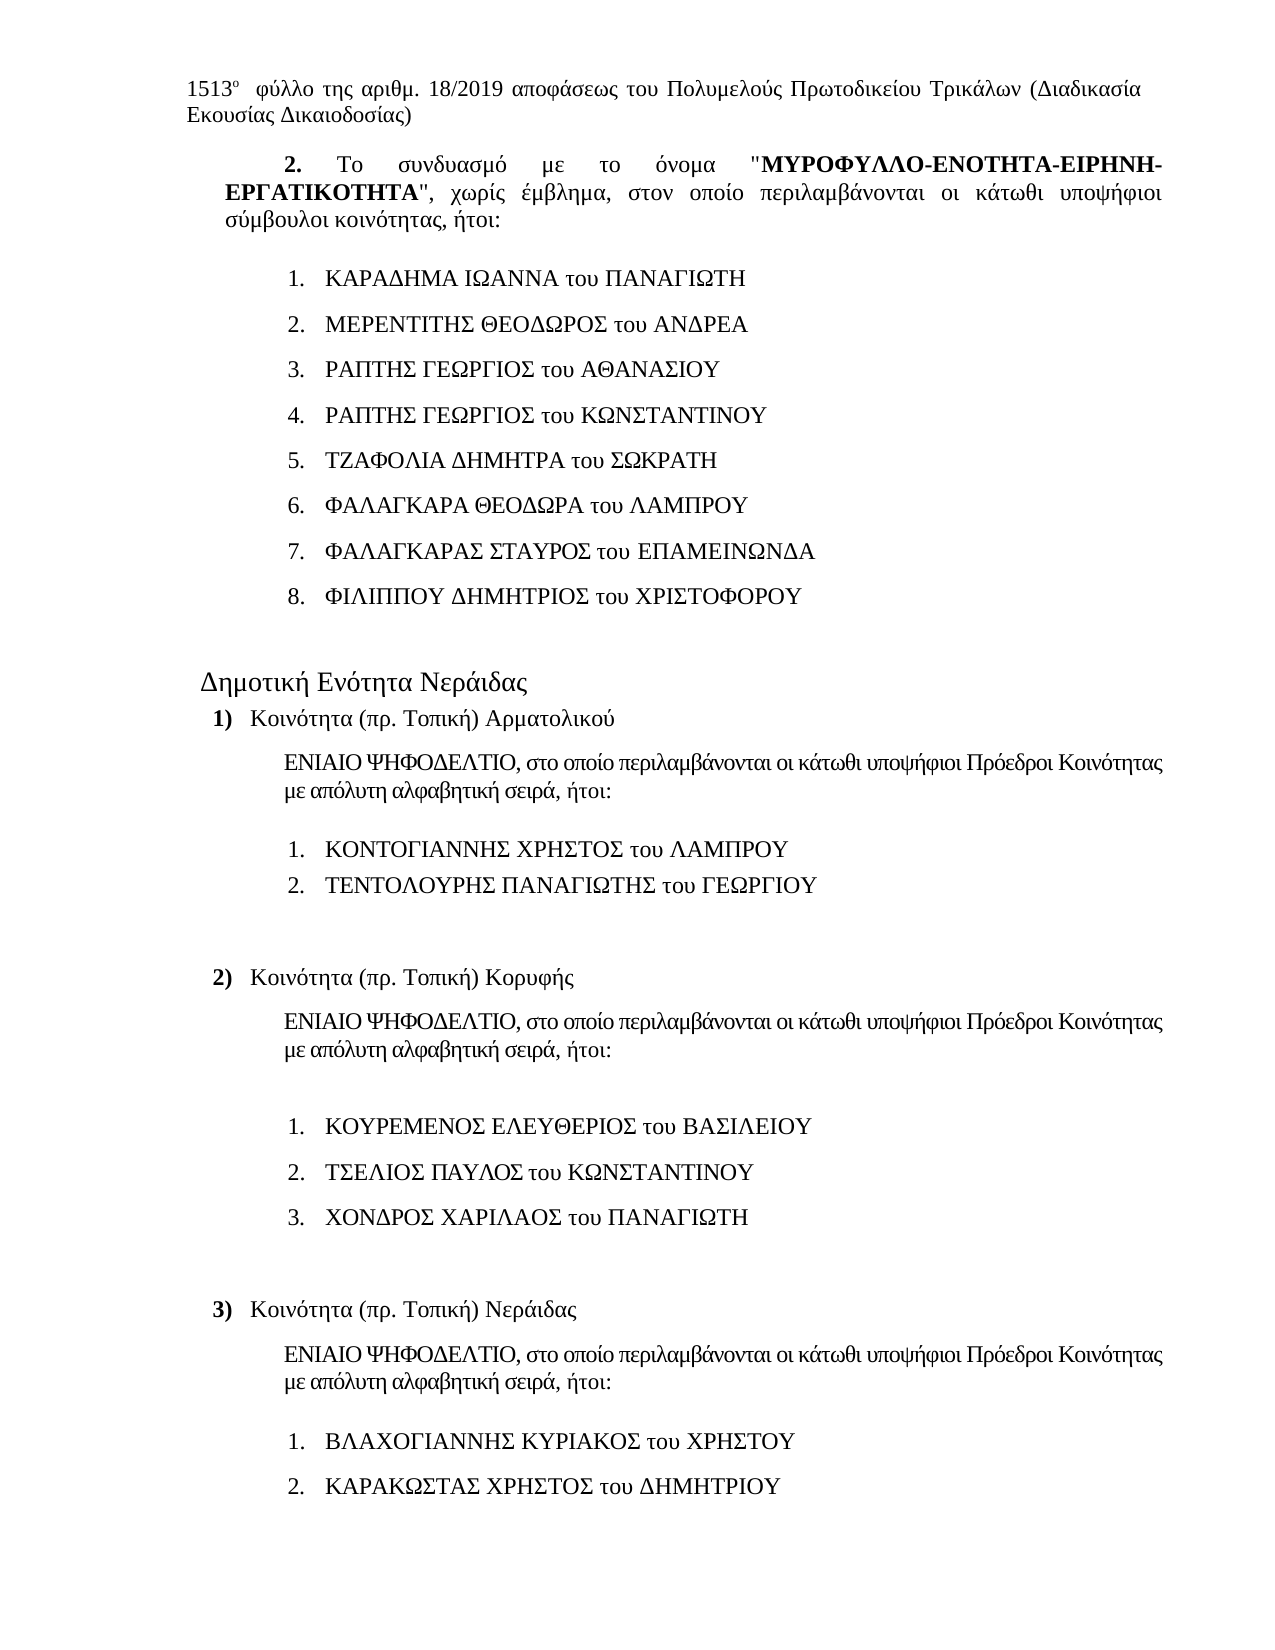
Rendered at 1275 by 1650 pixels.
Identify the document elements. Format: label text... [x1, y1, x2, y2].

list ΤΖΑΦΟΛΙΑ ΔΗΜΗΤΡΑ του ΣΩΚΡΑΤΗ [287, 446, 1162, 473]
subtitle Δημοτική Ενότητα Νεράιδας [200, 666, 1162, 698]
list Κοινότητα (πρ. Τοπική) Αρματολικού [212, 703, 1162, 731]
list ΒΛΑΧΟΓΙΑΝΝΗΣ ΚΥΡΙΑΚΟΣ του ΧΡΗΣΤΟΥ [287, 1427, 1162, 1454]
list ΜΕΡΕΝΤΙΤΗΣ ΘΕΟΔΩΡΟΣ του ΑΝΔΡΕΑ [287, 310, 1162, 337]
text 2. Το συνδυασμό με το όνομα "ΜΥΡΟΦΥΛΛΟ-ΕΝΟΤΗΤΑ-ΕΙΡΗΝΗ-ΕΡΓΑΤΙΚΟΤΗΤΑ", χωρίς έμβλημα, στον οποίο περιλαμβάνονται οι κάτωθι υποψήφιοι σύμβουλοι κοινότητας, ήτοι: [225, 150, 1162, 233]
list ΚΟΥΡΕΜΕΝΟΣ ΕΛΕΥΘΕΡΙΟΣ του ΒΑΣΙΛΕΙΟΥ [287, 1112, 1162, 1140]
list ΤΣΕΛΙΟΣ ΠΑΥΛΟΣ του ΚΩΝΣΤΑΝΤΙΝΟΥ [287, 1157, 1162, 1185]
list ΡΑΠΤΗΣ ΓΕΩΡΓΙΟΣ του ΑΘΑΝΑΣΙΟΥ [287, 355, 1162, 383]
list ΕΝΙΑΙΟ ΨΗΦΟΔΕΛΤΙΟ, στο οποίο περιλαμβάνονται οι κάτωθι υποψήφιοι Πρόεδροι Κοινότητας με απόλυτη αλφαβητική σειρά, ήτοι: [284, 748, 1162, 803]
list ΦΑΛΑΓΚΑΡΑ ΘΕΟΔΩΡΑ του ΛΑΜΠΡΟΥ [287, 491, 1162, 519]
list ΤΕΝΤΟΛΟΥΡΗΣ ΠΑΝΑΓΙΩΤΗΣ του ΓΕΩΡΓΙΟΥ [287, 871, 1162, 898]
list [284, 1340, 1162, 1395]
list Κοινότητα (πρ. Τοπική) Νεράιδας [212, 1295, 1162, 1323]
list ΦΙΛΙΠΠΟΥ ΔΗΜΗΤΡΙΟΣ του ΧΡΙΣΤΟΦΟΡΟΥ [287, 582, 1162, 610]
list ΚΑΡΑΚΩΣΤΑΣ ΧΡΗΣΤΟΣ του ΔΗΜΗΤΡΙΟΥ [287, 1472, 1162, 1500]
list ΦΑΛΑΓΚΑΡΑΣ ΣΤΑΥΡΟΣ του ΕΠΑΜΕΙΝΩΝΔΑ [287, 537, 1162, 564]
list ΡΑΠΤΗΣ ΓΕΩΡΓΙΟΣ του ΚΩΝΣΤΑΝΤΙΝΟΥ [287, 401, 1162, 428]
list ΚΑΡΑΔΗΜΑ ΙΩΑΝΝΑ του ΠΑΝΑΓΙΩΤΗ [287, 264, 1162, 292]
list ΧΟΝΔΡΟΣ ΧΑΡΙΛΑΟΣ του ΠΑΝΑΓΙΩΤΗ [287, 1203, 1162, 1230]
list ΕΝΙΑΙΟ ΨΗΦΟΔΕΛΤΙΟ, στο οποίο περιλαμβάνονται οι κάτωθι υποψήφιοι Πρόεδροι Κοινότητας με απόλυτη αλφαβητική σειρά, ήτοι: [284, 1007, 1162, 1063]
list Κοινότητα (πρ. Τοπική) Κορυφής [212, 963, 1162, 990]
list ΚΟΝΤΟΓΙΑΝΝΗΣ ΧΡΗΣΤΟΣ του ΛΑΜΠΡΟΥ [287, 835, 1162, 863]
